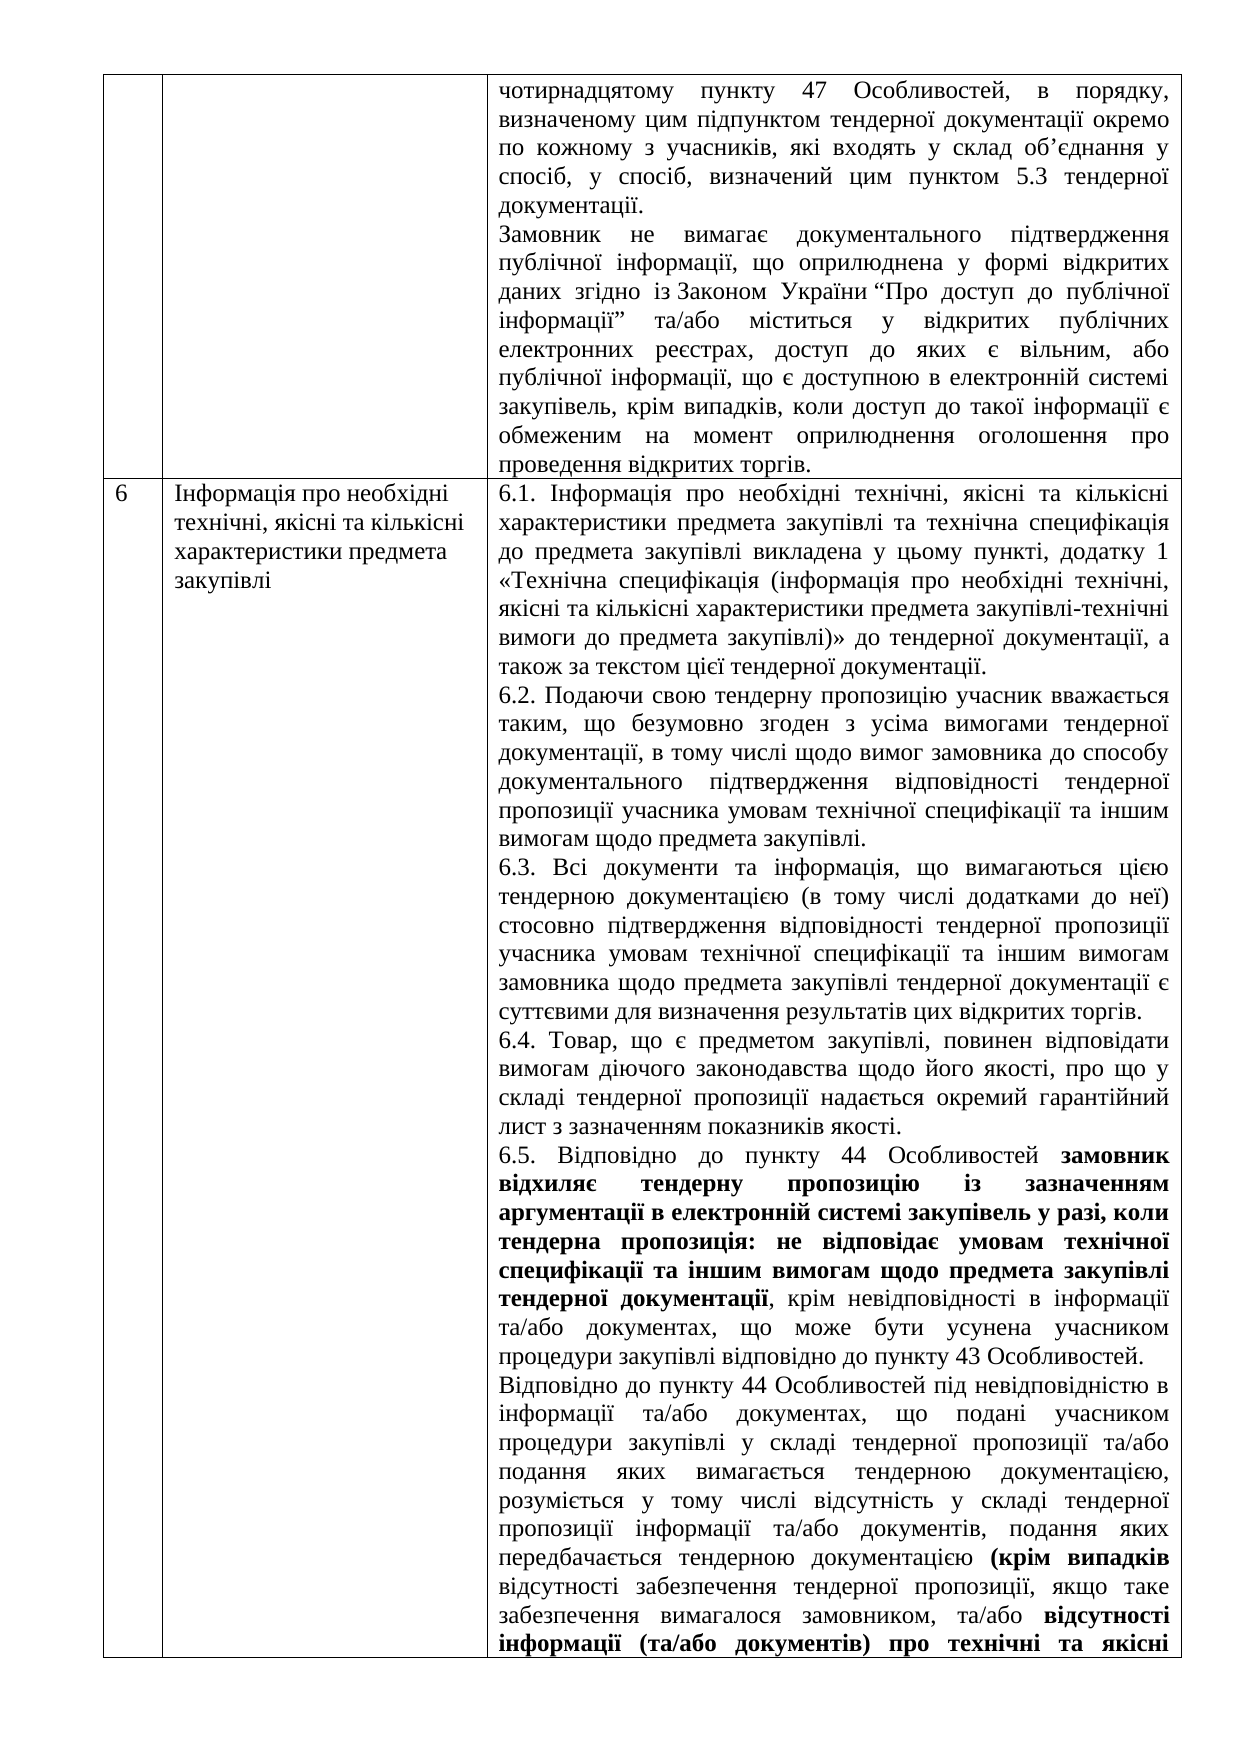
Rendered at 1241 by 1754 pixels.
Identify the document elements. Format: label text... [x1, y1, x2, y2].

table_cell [163, 75, 487, 477]
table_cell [488, 75, 1181, 477]
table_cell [163, 479, 487, 1657]
table_cell 5 [104, 75, 162, 477]
table_cell 6 [104, 479, 162, 1657]
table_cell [488, 479, 1181, 1657]
